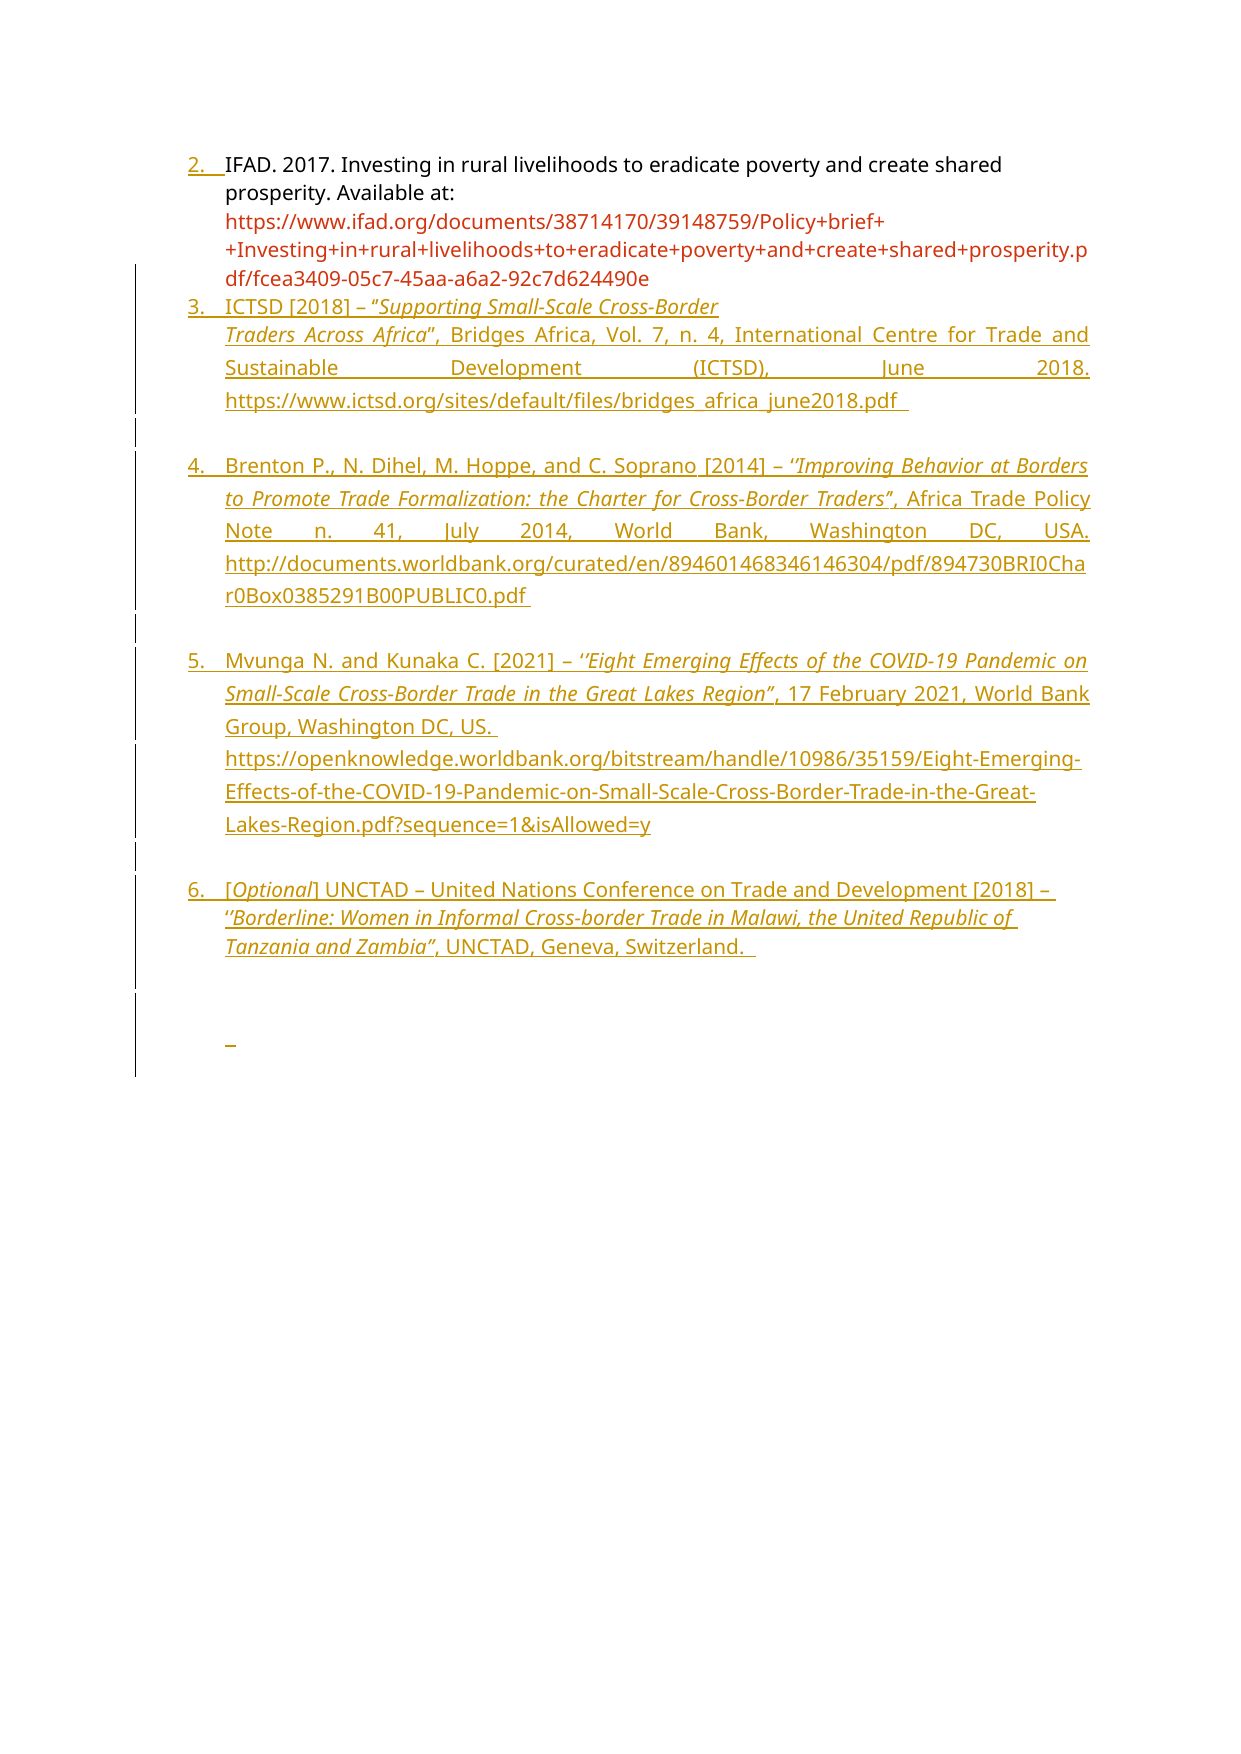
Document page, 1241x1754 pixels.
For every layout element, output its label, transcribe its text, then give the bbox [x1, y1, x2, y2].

list IFAD. 2017. Investing in rural livelihoods to eradicate poverty and create shared prosperity. Available at: https://www.ifad.org/documents/38714170/39148759/Policy+brief++Investing+in+rural+livelihoods+to+eradicate+poverty+and+create+shared+prosperity.pdf/fcea3409-05c7-45aa-a6a2-92c7d624490e [187, 150, 1090, 292]
